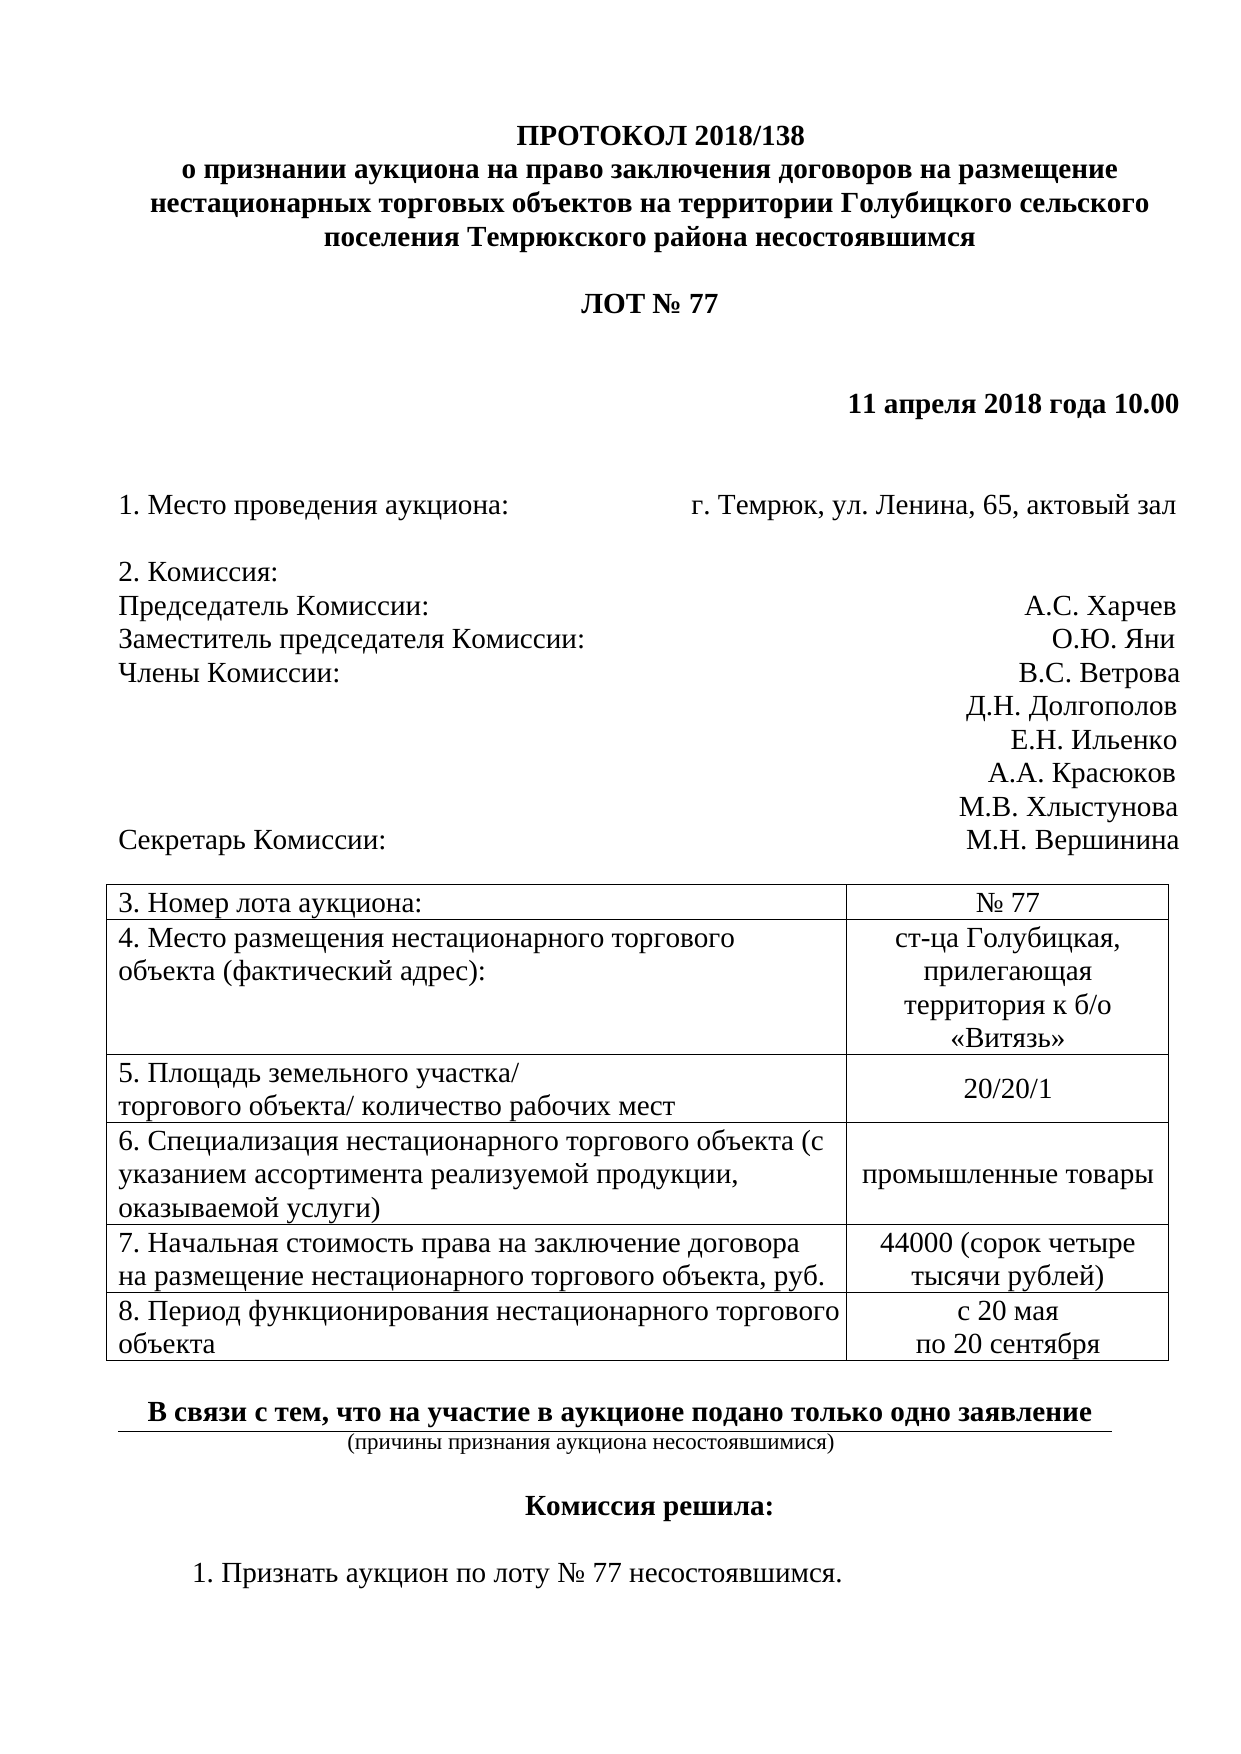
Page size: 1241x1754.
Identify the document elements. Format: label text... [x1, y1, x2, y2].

text Председатель Комиссии: А.С. Харчев [118, 588, 1181, 621]
text о признании аукциона на право заключения договоров на размещение нестационарных торговых объектов на территории Голубицкого сельского поселения Темрюкского района несостоявшимся [118, 152, 1181, 252]
table_cell 8. Период функционирования нестационарного торгового объекта [107, 1293, 846, 1360]
text В связи с тем, что на участие в аукционе подано только одно заявление [118, 1394, 1181, 1428]
table_cell 6. Специализация нестационарного торгового объекта (с указанием ассортимента реализуемой продукции, оказываемой услуги) [107, 1123, 846, 1224]
table_header 3. Номер лота аукциона: [107, 885, 846, 919]
table_header № 77 [847, 885, 1168, 919]
text 2. Комиссия: [118, 554, 1181, 588]
text А.А. Красюков [634, 755, 1181, 789]
text 11 апреля 2018 года 10.00 [118, 386, 1181, 453]
table_cell 4. Место размещения нестационарного торгового объекта (фактический адрес): [107, 920, 846, 1054]
text 1. Признать аукцион по лоту № 77 несостоявшимся. [118, 1555, 1181, 1588]
text Е.Н. Ильенко [929, 722, 1181, 755]
text Члены Комиссии: В.С. Ветрова [118, 655, 1181, 688]
table_cell промышленные товары [847, 1123, 1168, 1224]
table_cell ст-ца Голубицкая, прилегающая территория к б/о «Витязь» [847, 920, 1168, 1054]
text 1. Место проведения аукциона: г. Темрюк, ул. Ленина, 65, актовый зал [118, 487, 1181, 521]
text Заместитель председателя Комиссии: О.Ю. Яни [118, 621, 1181, 655]
text ЛОТ № 77 [118, 286, 1181, 319]
text (причины признания аукциона несостоявшимися) [118, 1428, 1181, 1454]
table_cell с 20 мая по 20 сентября [847, 1293, 1168, 1360]
table_cell 5. Площадь земельного участка/ торгового объекта/ количество рабочих мест [107, 1055, 846, 1122]
text Комиссия решила: [118, 1488, 1181, 1521]
table_cell 20/20/1 [847, 1055, 1168, 1122]
text М.В. Хлыстунова [118, 789, 1181, 822]
text Д.Н. Долгополов [929, 688, 1181, 722]
title ПРОТОКОЛ 2018/138 [118, 118, 1181, 152]
table_cell 7. Начальная стоимость права на заключение договора на размещение нестационарного торгового объекта, руб. [107, 1225, 846, 1292]
table_cell 44000 (сорок четыре тысячи рублей) [847, 1225, 1168, 1292]
text Секретарь Комиссии: М.Н. Вершинина [118, 822, 1181, 856]
